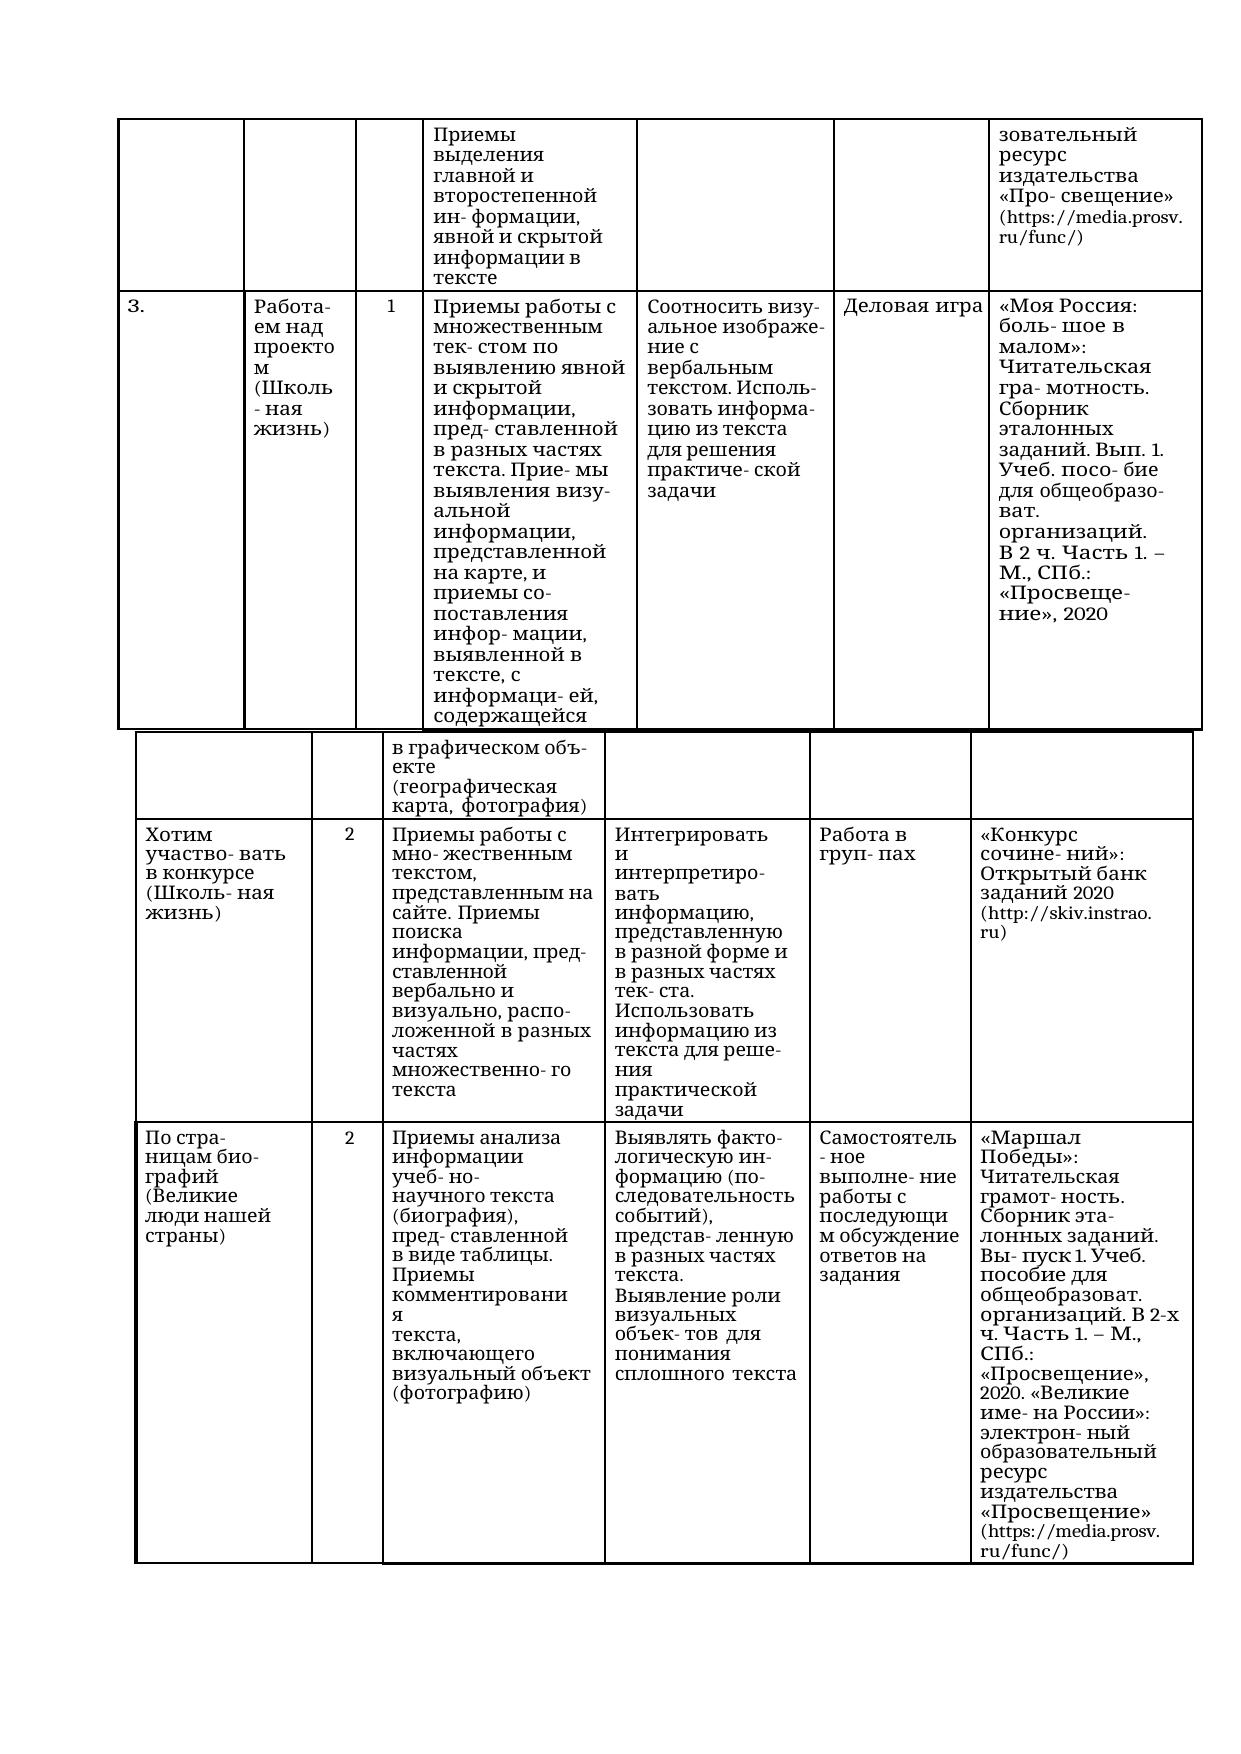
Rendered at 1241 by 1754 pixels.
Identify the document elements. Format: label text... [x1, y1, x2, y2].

table_cell 2 [313, 820, 382, 1121]
table_cell Работа в груп- пах [811, 820, 970, 1121]
table_cell Хотим участво- вать в конкурсе (Школь- ная жизнь) [137, 820, 311, 1121]
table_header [424, 120, 636, 289]
table_cell «Моя Россия: боль- шое в малом»: Читательская гра- мотность. Сборник эталонных заданий. Вып. 1. Учеб. посо- бие для общеобразо- ват. организаций. В 2 ч. Часть 1. – М., СПб.: «Просвеще- ние», 2020 [990, 292, 1201, 728]
table_header [313, 733, 382, 817]
table_cell 1 [357, 292, 422, 728]
table_cell Самостоятель- ное выполне- ние работы с последующим обсуждение ответов на задания [811, 1123, 970, 1562]
table_header [972, 733, 1192, 817]
table_cell Приемы работы с мно- жественным текстом, представленным на сайте. Приемы поиска информации, пред- ставленной вербально и визуально, распо- ложенной в разных частях множественно- го текста [384, 820, 604, 1121]
table_cell Деловая игра [835, 292, 988, 728]
table_cell Интегрировать и интерпретиро- вать информацию, представленную в разной форме и в разных частях тек- ста. Использовать информацию из текста для реше- ния практической задачи [606, 820, 809, 1121]
table_header [811, 733, 970, 817]
table_cell Приемы анализа информации учеб- но-научного текста (биография), пред- ставленной в виде таблицы. Приемы комментирования текста, включающего визуальный объект (фотографию) [384, 1123, 604, 1562]
table_header [245, 120, 355, 289]
table_cell По стра- ницам био- графий (Великие люди нашей страны) [138, 1123, 311, 1562]
table_cell Соотносить визу- альное изображе- ние с вербальным текстом. Исполь- зовать информа- цию из текста для решения практиче- ской задачи [638, 292, 833, 728]
table_cell Приемы работы с множественным тек- стом по выявлению явной и скрытой информации, пред- ставленной в разных частях текста. Прие- мы выявления визу- альной информации, представленной на карте, и приемы со- поставления инфор- мации, выявленной в тексте, с информаци- ей, содержащейся [424, 292, 636, 728]
table_header [835, 120, 988, 289]
table_header [606, 733, 809, 817]
table_header [638, 120, 833, 289]
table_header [990, 120, 1201, 289]
table_cell Выявлять факто- логическую ин- формацию (по- следовательность событий), представ- ленную в разных частях текста. Выявление роли визуальных объек- тов для понимания сплошного текста [606, 1123, 809, 1562]
table_cell «Маршал Победы»: Читательская грамот- ность. Сборник эта- лонных заданий. Вы- пуск 1. Учеб. пособие для общеобразоват. организаций. В 2-х ч. Часть 1. – М., СПб.: «Просвещение», 2020. «Великие име- на России»: электрон- ный образовательный ресурс издательства «Просвещение» (https://media.prosv. ru/func/) [972, 1123, 1192, 1562]
table_header [120, 120, 243, 289]
table_cell 2 [313, 1123, 382, 1562]
table_header в графическом объ- екте (географическая карта, фотография) [384, 733, 604, 817]
table_cell 3. [120, 292, 243, 728]
table_cell «Конкурс сочине- ний»: Открытый банк заданий 2020 (http://skiv.instrao. ru) [972, 820, 1192, 1121]
table_header [357, 120, 422, 289]
table_header [137, 733, 311, 817]
table_cell Работа- ем над проектом (Школь- ная жизнь) [246, 292, 355, 728]
